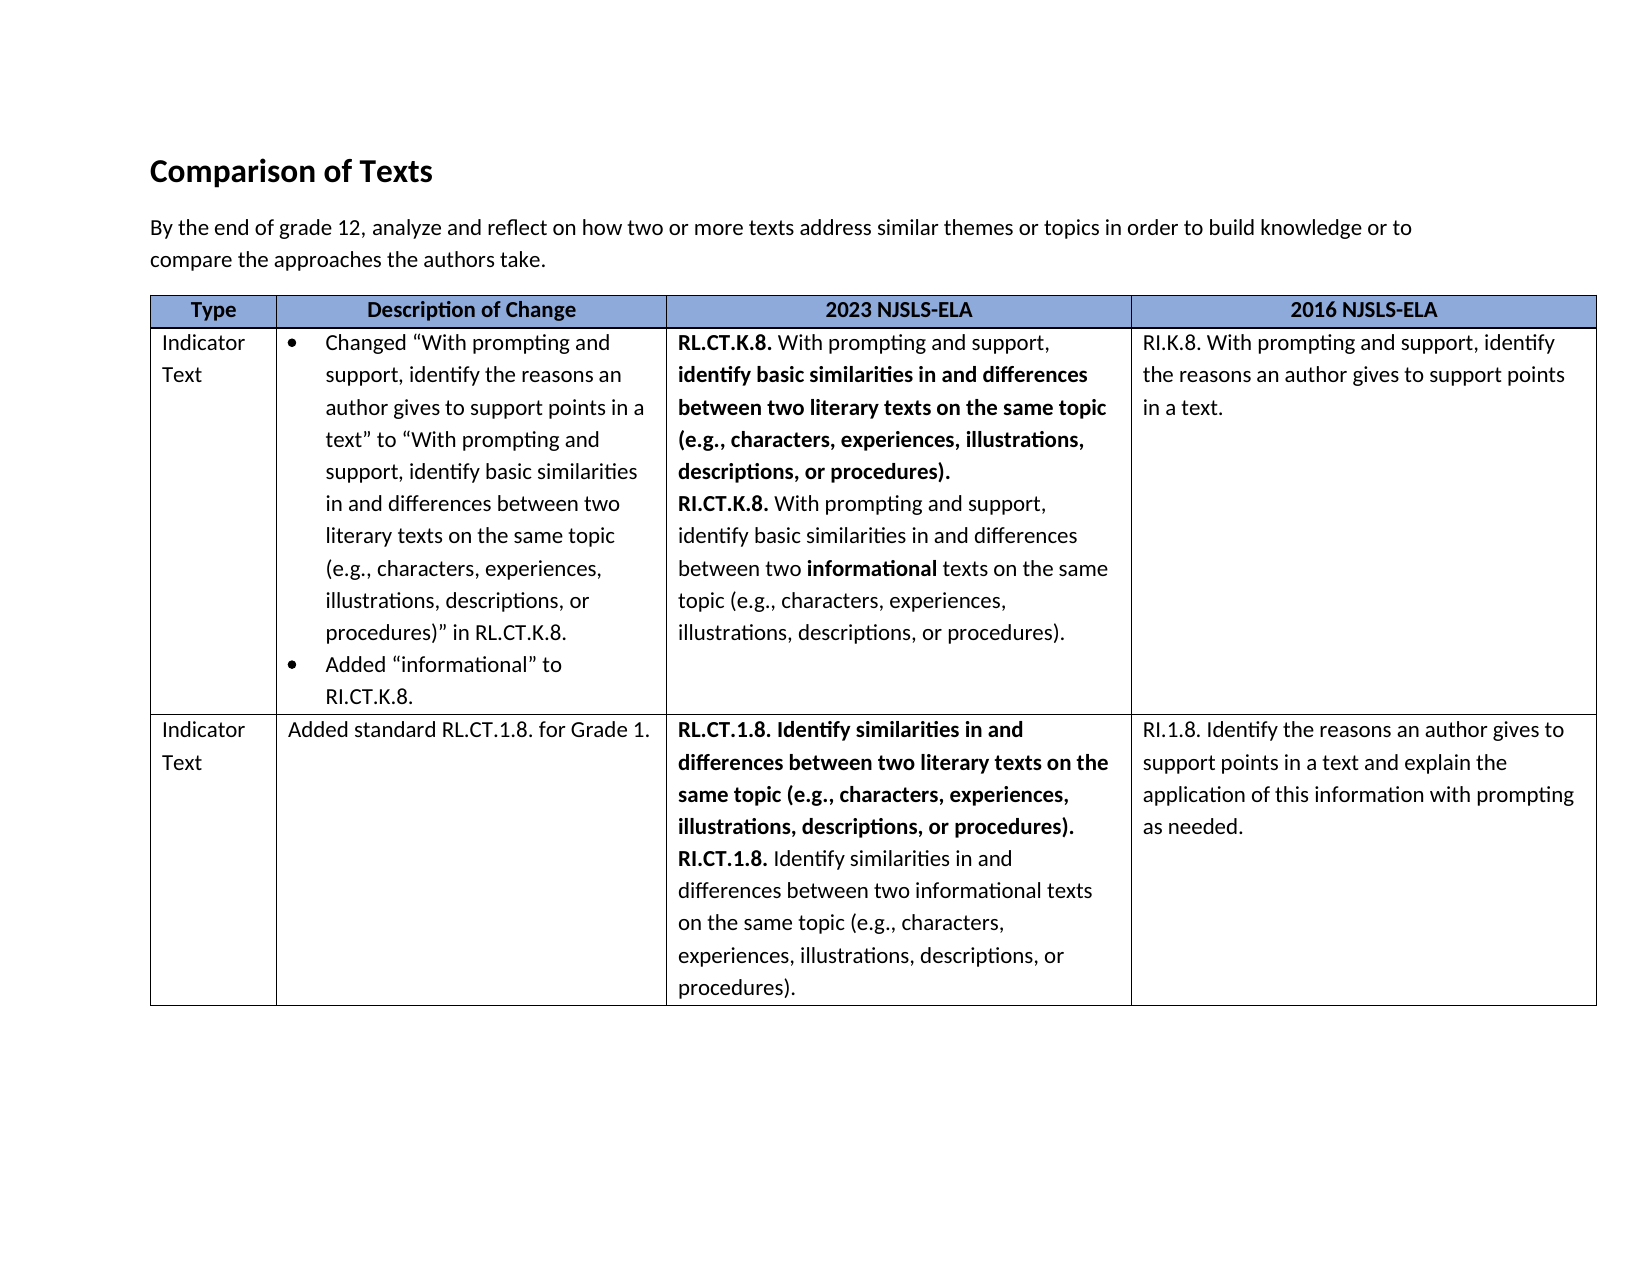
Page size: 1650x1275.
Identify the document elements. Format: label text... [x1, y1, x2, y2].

table_header 2023 NJSLS-ELA [667, 296, 1131, 327]
text Comparison of Texts [150, 150, 1500, 191]
table_cell Changed “With prompting and support, identify the reasons an author gives to support points in a text” to “With prompting and support, identify basic similarities in and differences between two literary texts on the same topic (e.g., characters, experiences, illustrations, descriptions, or procedures)” in RL.CT.K.8. Added “informational” to RI.CT.K.8. [277, 329, 666, 714]
table_cell Indicator Text [151, 329, 276, 714]
table_header Type [151, 296, 276, 327]
table_cell RI.1.8. Identify the reasons an author gives to support points in a text and explain the application of this information with prompting as needed. [1132, 715, 1596, 1005]
text By the end of grade 12, analyze and reflect on how two or more texts address similar themes or topics in order to build knowledge or to compare the approaches the authors take. [150, 213, 1500, 274]
table_header Description of Change [277, 296, 666, 327]
table_cell RI.K.8. With prompting and support, identify the reasons an author gives to support points in a text. [1132, 329, 1596, 714]
table_cell Indicator Text [151, 715, 276, 1005]
table_header 2016 NJSLS-ELA [1132, 296, 1596, 327]
table_cell RL.CT.1.8. Identify similarities in and differences between two literary texts on the same topic (e.g., characters, experiences, illustrations, descriptions, or procedures). RI.CT.1.8. Identify similarities in and differences between two informational texts on the same topic (e.g., characters, experiences, illustrations, descriptions, or procedures). [667, 715, 1131, 1005]
table_cell RL.CT.K.8. With prompting and support, identify basic similarities in and differences between two literary texts on the same topic (e.g., characters, experiences, illustrations, descriptions, or procedures). RI.CT.K.8. With prompting and support, identify basic similarities in and differences between two informational texts on the same topic (e.g., characters, experiences, illustrations, descriptions, or procedures). [667, 329, 1131, 714]
table_cell Added standard RL.CT.1.8. for Grade 1. [277, 715, 666, 1005]
